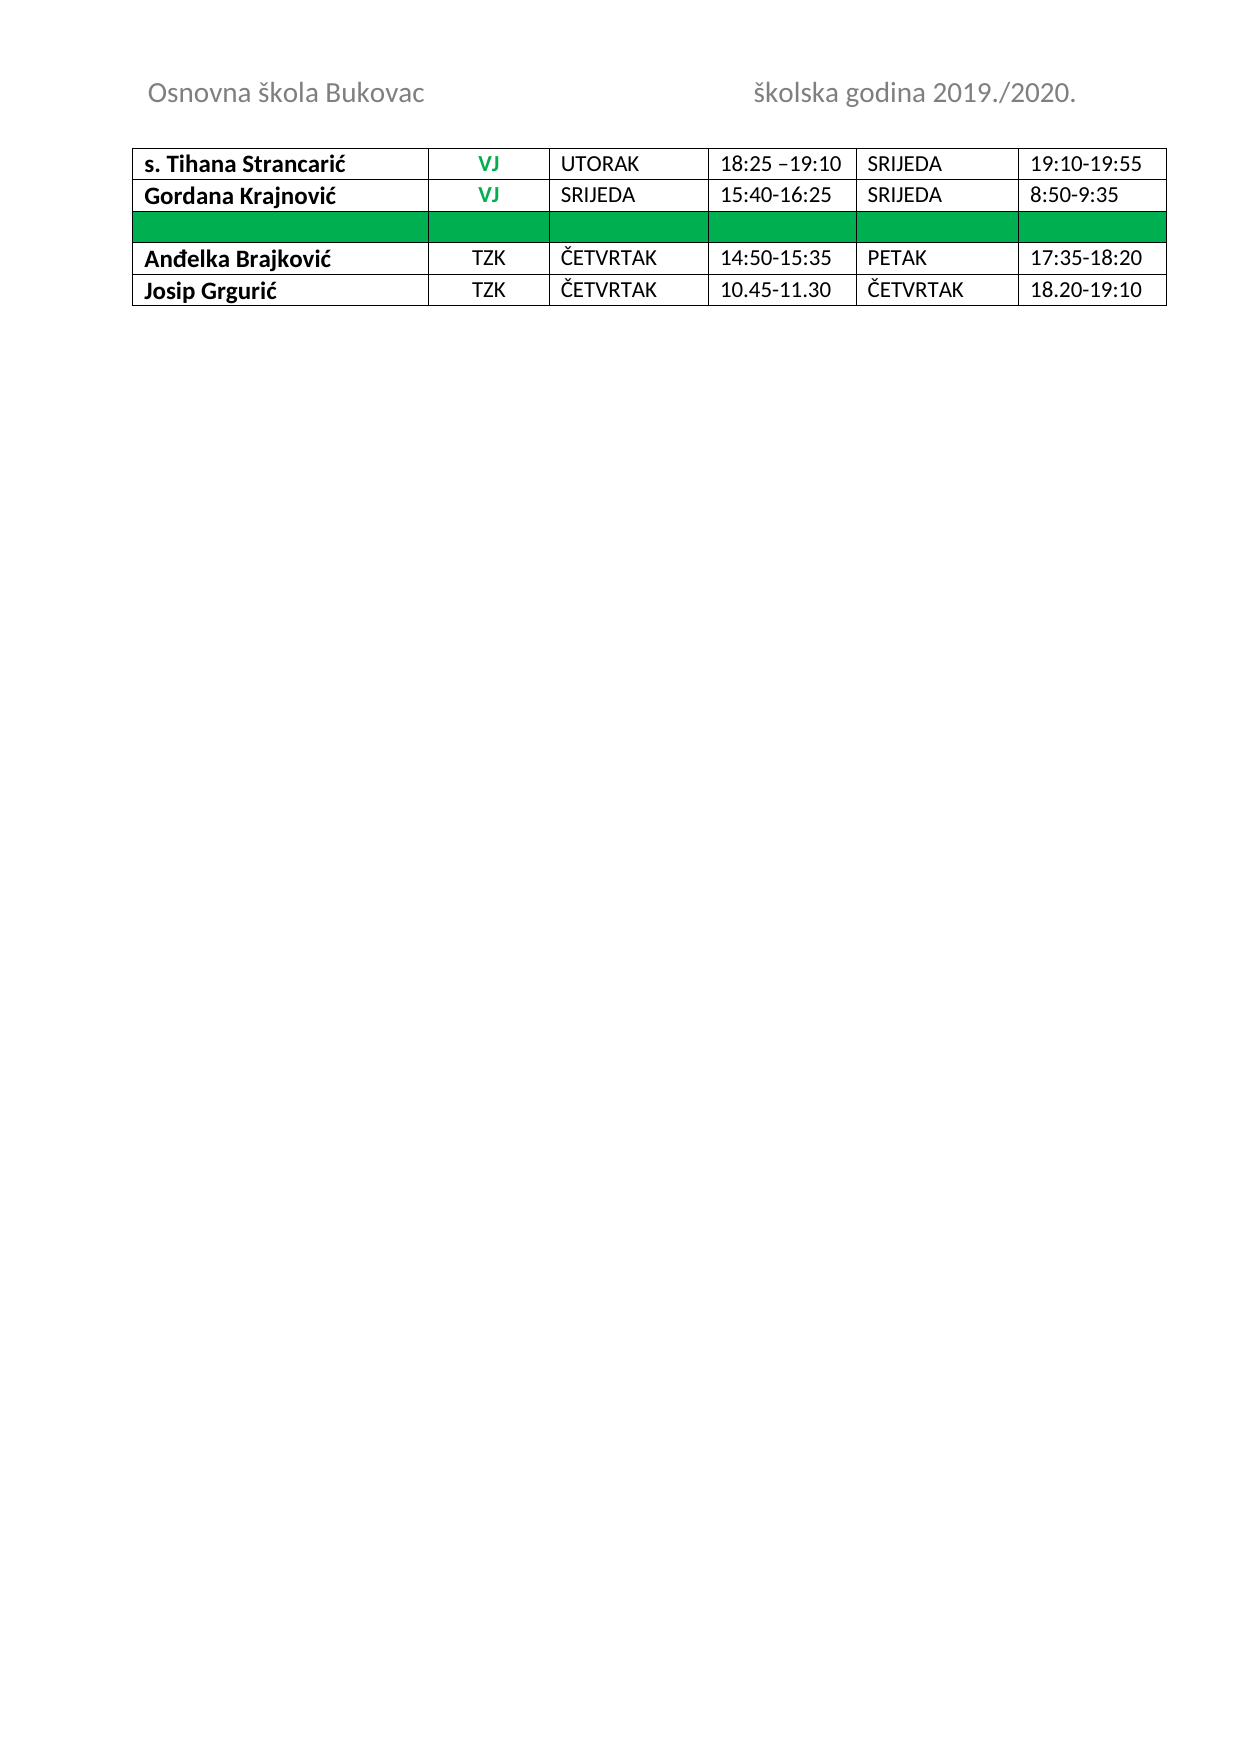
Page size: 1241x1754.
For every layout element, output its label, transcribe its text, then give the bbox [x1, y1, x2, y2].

table_cell UTORAK [550, 149, 708, 179]
table_cell PETAK [857, 243, 1018, 274]
table_cell [709, 212, 856, 242]
table_cell Gordana Krajnović [133, 180, 428, 211]
table_cell [857, 212, 1018, 242]
table_cell 18.20-19:10 [1019, 275, 1166, 305]
table_cell 14:50-15:35 [709, 243, 856, 274]
table_cell [1019, 212, 1166, 242]
table_cell s. Tihana Strancarić [133, 149, 428, 179]
table_cell ČETVRTAK [550, 243, 708, 274]
table_cell 10.45-11.30 [709, 275, 856, 305]
table_cell Anđelka Brajković [133, 243, 428, 274]
table_cell 15:40-16:25 [709, 180, 856, 211]
table_cell SRIJEDA [550, 180, 708, 211]
table_cell [550, 212, 708, 242]
table_cell VJ [429, 149, 549, 179]
table_cell VJ [429, 180, 549, 211]
table_cell ČETVRTAK [550, 275, 708, 305]
table_cell TZK [429, 275, 549, 305]
table_cell [133, 212, 428, 242]
table_cell SRIJEDA [857, 149, 1018, 179]
table_cell ČETVRTAK [857, 275, 1018, 305]
table_cell 18:25 –19:10 [709, 149, 856, 179]
table_cell 19:10-19:55 [1019, 149, 1166, 179]
table_cell Josip Grgurić [133, 275, 428, 305]
table_cell [429, 212, 549, 242]
table_cell TZK [429, 243, 549, 274]
table_cell 17:35-18:20 [1019, 243, 1166, 274]
table_cell SRIJEDA [857, 180, 1018, 211]
table_cell 8:50-9:35 [1019, 180, 1166, 211]
